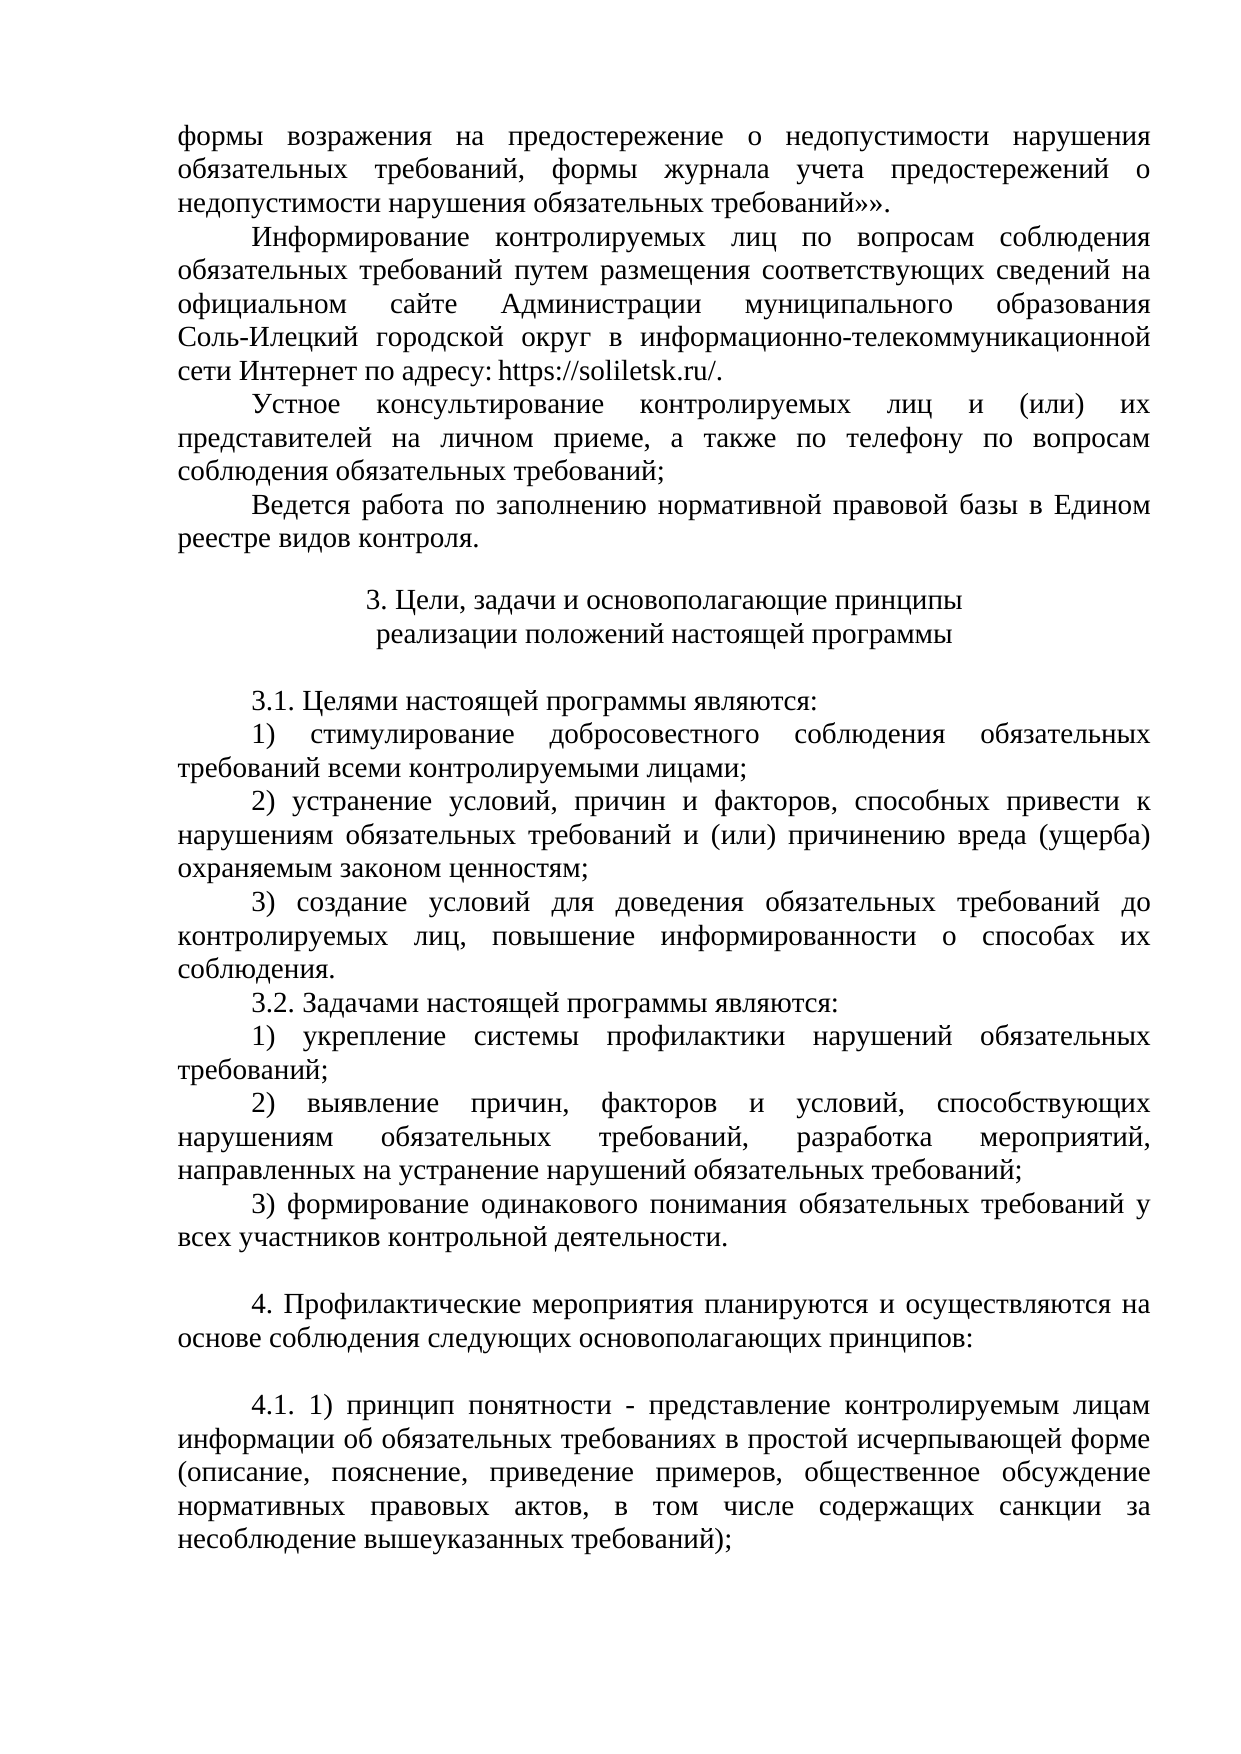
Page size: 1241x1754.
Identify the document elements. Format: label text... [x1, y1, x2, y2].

text 1) стимулирование добросовестного соблюдения обязательных требований всеми контролируемыми лицами; [177, 716, 1151, 783]
text 1) укрепление системы профилактики нарушений обязательных требований; [177, 1018, 1151, 1085]
text 4. Профилактические мероприятия планируются и осуществляются на основе соблюдения следующих основополагающих принципов: [177, 1287, 1151, 1354]
text 3.1. Целями настоящей программы являются: [177, 683, 1151, 716]
text 2) устранение условий, причин и факторов, способных привести к нарушениям обязательных требований и (или) причинению вреда (ущерба) охраняемым законом ценностям; [177, 783, 1151, 884]
text 3) формирование одинакового понимания обязательных требований у всех участников контрольной деятельности. [177, 1186, 1151, 1253]
text Устное консультирование контролируемых лиц и (или) их представителей на личном приеме, а также по телефону по вопросам соблюдения обязательных требований; [177, 386, 1151, 487]
text 3.2. Задачами настоящей программы являются: [177, 985, 1151, 1018]
text Ведется работа по заполнению нормативной правовой базы в Едином реестре видов контроля. [177, 487, 1151, 554]
text реализации положений настоящей программы [177, 616, 1151, 649]
text 2) выявление причин, факторов и условий, способствующих нарушениям обязательных требований, разработка мероприятий, направленных на устранение нарушений обязательных требований; [177, 1085, 1151, 1186]
text 3. Цели, задачи и основополагающие принципы [177, 582, 1151, 616]
text 3) создание условий для доведения обязательных требований до контролируемых лиц, повышение информированности о способах их соблюдения. [177, 884, 1151, 985]
text Информирование контролируемых лиц по вопросам соблюдения обязательных требований путем размещения соответствующих сведений на официальном сайте Администрации муниципального образования Соль-Илецкий городской округ в информационно-телекоммуникационной сети Интернет по адресу: https://soliletsk.ru/. [177, 219, 1151, 386]
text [177, 118, 1151, 219]
text 4.1. 1) принцип понятности - представление контролируемым лицам информации об обязательных требованиях в простой исчерпывающей форме (описание, пояснение, приведение примеров, общественное обсуждение нормативных правовых актов, в том числе содержащих санкции за несоблюдение вышеуказанных требований); [177, 1387, 1151, 1555]
